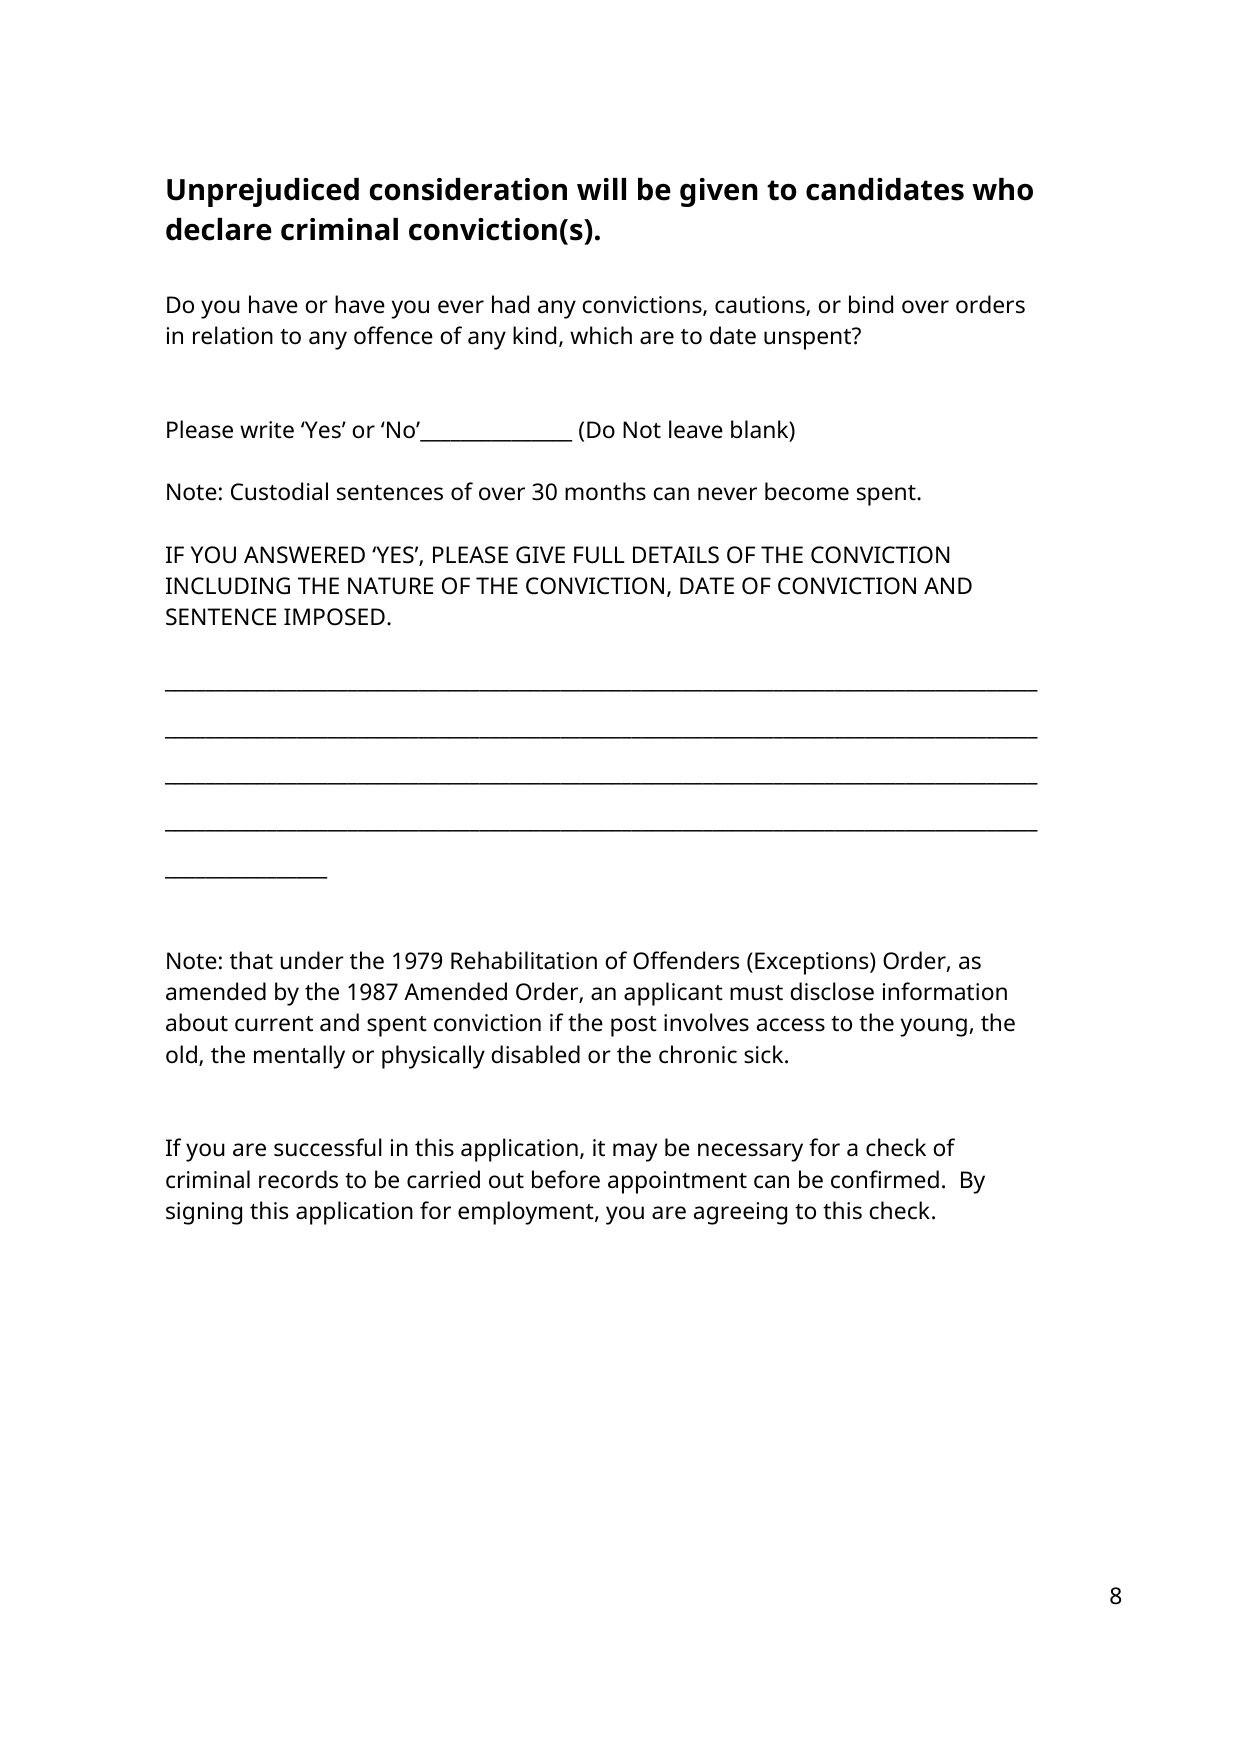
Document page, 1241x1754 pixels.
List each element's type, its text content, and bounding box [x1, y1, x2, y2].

text Note: Custodial sentences of over 30 months can never become spent. [165, 476, 1045, 507]
text IF YOU ANSWERED ‘YES’, PLEASE GIVE FULL DETAILS OF THE CONVICTION INCLUDING THE NATURE OF THE CONVICTION, DATE OF CONVICTION AND SENTENCE IMPOSED. [165, 539, 1045, 632]
text Please write ‘Yes’ or ‘No’_______________ (Do Not leave blank) [165, 414, 1045, 445]
text Do you have or have you ever had any convictions, cautions, or bind over orders in relation to any offence of any kind, which are to date unspent? [165, 289, 1045, 351]
text Unprejudiced consideration will be given to candidates who declare criminal conviction(s). [165, 169, 1045, 249]
text Note: that under the 1979 Rehabilitation of Offenders (Exceptions) Order, as amended by the 1987 Amended Order, an applicant must disclose information about current and spent conviction if the post involves access to the young, the old, the mentally or physically disabled or the chronic sick. [165, 945, 1045, 1070]
text If you are successful in this application, it may be necessary for a check of criminal records to be carried out before appointment can be confirmed. By signing this application for employment, you are agreeing to this check. [165, 1132, 1045, 1226]
text ________________________________________________________________________________________________________________________________________________________________________________________________________________________________________________________________________________________________________________________________________________________________________ [165, 664, 1045, 882]
